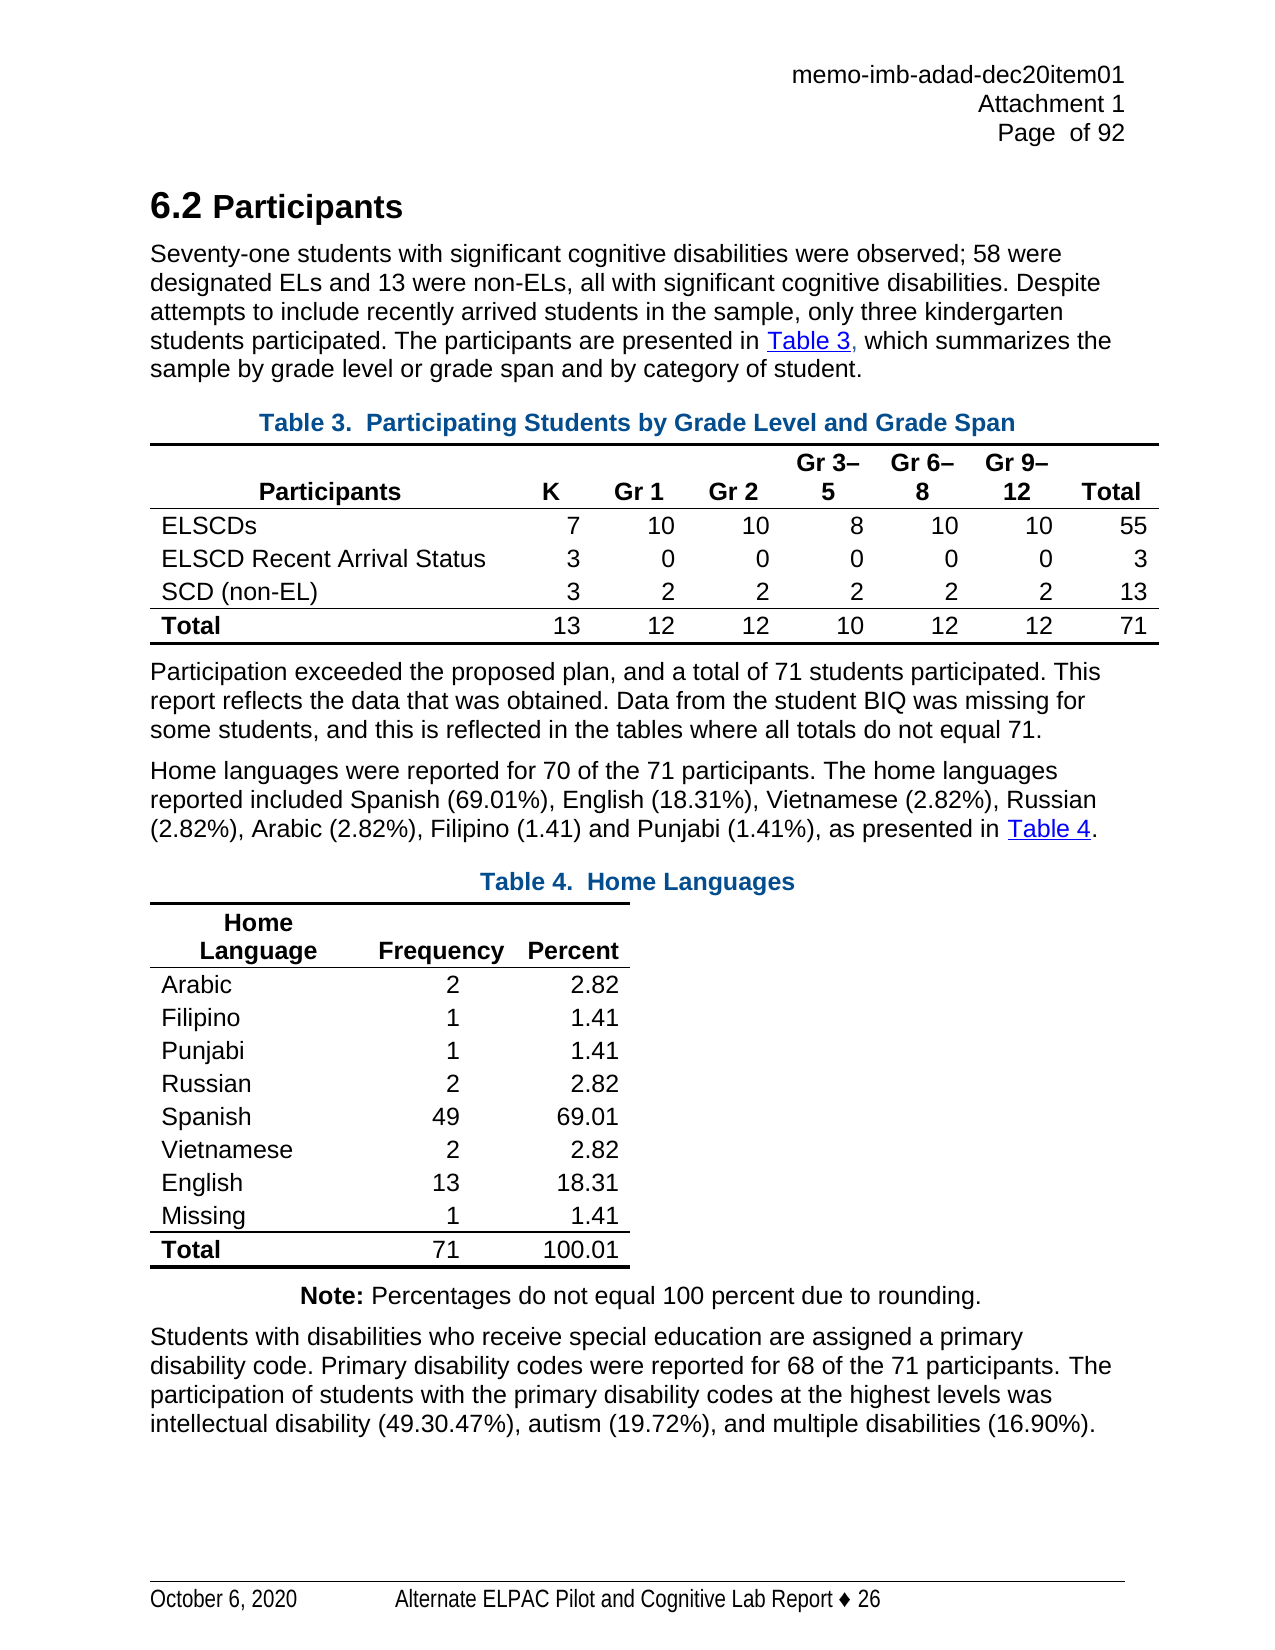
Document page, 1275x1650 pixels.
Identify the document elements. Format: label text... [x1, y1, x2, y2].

table_cell 8 [781, 509, 875, 542]
table_cell 2 [367, 968, 516, 1001]
table_header Frequency [367, 905, 516, 967]
table_cell 0 [592, 542, 686, 575]
table_header Gr 1 [592, 446, 686, 508]
table_cell SCD (non-EL) [150, 575, 510, 608]
table_cell 1 [367, 1001, 516, 1034]
table_cell 100.01 [516, 1233, 630, 1265]
table_cell 2 [781, 575, 875, 608]
table_cell Total [150, 1233, 367, 1265]
table_header Percent [516, 905, 630, 967]
table_header Gr 9–‍12 [970, 446, 1064, 508]
table_cell 10 [686, 509, 781, 542]
table_cell 0 [686, 542, 781, 575]
table_cell 2 [970, 575, 1064, 608]
table_cell 0 [875, 542, 969, 575]
table_cell 2 [875, 575, 969, 608]
table_header K [510, 446, 592, 508]
table_cell 18.31 [516, 1166, 630, 1198]
table_header Total [1064, 446, 1158, 508]
table_cell 12 [875, 609, 969, 642]
table_cell 10 [781, 609, 875, 642]
table_cell 55 [1064, 509, 1158, 542]
table_cell 7 [510, 509, 592, 542]
table_cell 0 [781, 542, 875, 575]
table_cell 1.41 [516, 1034, 630, 1067]
table_cell 2.82 [516, 1133, 630, 1166]
table_header Home Language [150, 905, 367, 967]
table_cell 2 [592, 575, 686, 608]
table_cell 1 [367, 1199, 516, 1231]
table_cell Total [150, 609, 510, 642]
table_cell 1.41 [516, 1199, 630, 1231]
table_cell 2 [686, 575, 781, 608]
table_cell Russian [150, 1067, 367, 1100]
table_cell 10 [875, 509, 969, 542]
table_cell 49 [367, 1100, 516, 1133]
table_cell 69.01 [516, 1100, 630, 1133]
table_header Participants [150, 446, 510, 508]
table_header Gr 2 [686, 446, 781, 508]
table_cell 3 [510, 542, 592, 575]
table_cell Spanish [150, 1100, 367, 1133]
table_cell 2.82 [516, 968, 630, 1001]
text Note: Percentages do not equal 100 percent due to rounding. [225, 1281, 1125, 1310]
table_header Gr 3–‍5 [781, 446, 875, 508]
table_cell 3 [510, 575, 592, 608]
table_cell 71 [1064, 609, 1158, 642]
table_cell Arabic [150, 968, 367, 1001]
table_cell Missing [150, 1199, 367, 1231]
table_cell 13 [367, 1166, 516, 1198]
table_cell ELSCD Recent Arrival Status [150, 542, 510, 575]
table_cell 1.41 [516, 1001, 630, 1034]
table_cell 12 [592, 609, 686, 642]
table_cell English [150, 1166, 367, 1198]
table_cell Vietnamese [150, 1133, 367, 1166]
table_cell 12 [686, 609, 781, 642]
text Table 3. Participating Students by Grade Level and Grade Span [150, 408, 1125, 437]
table_cell 0 [970, 542, 1064, 575]
text Students with disabilities who receive special education are assigned a primary disability code. Primary disability codes were reported for 68 of the 71 participants. The participation of students with the primary disability codes at the highest levels was intellectual disability (49.30.47%), autism (19.72%), and multiple disabilities (16.90%). [150, 1322, 1125, 1437]
text Home languages were reported for 70 of the 71 participants. The home languages reported included Spanish (69.01%), English (18.31%), Vietnamese (2.82%), Russian (2.82%), Arabic (2.82%), Filipino (1.41) and Punjabi (1.41%), as presented in table 4. [150, 756, 1125, 842]
table_cell 71 [367, 1233, 516, 1265]
table_cell 10 [970, 509, 1064, 542]
table_cell Filipino [150, 1001, 367, 1034]
table_cell 12 [970, 609, 1064, 642]
table_header Gr 6–‍8 [875, 446, 969, 508]
text Seventy-one students with significant cognitive disabilities were observed; 58 were designated ELs and 13 were non-ELs, all with significant cognitive disabilities. Despite attempts to include recently arrived students in the sample, only three kindergarten students participated. The participants are presented in table 3, which summarizes the sample by grade level or grade span and by category of student. [150, 239, 1125, 383]
table_cell 2.82 [516, 1067, 630, 1100]
table_cell 1 [367, 1034, 516, 1067]
table_cell 13 [1064, 575, 1158, 608]
table_cell 2 [367, 1067, 516, 1100]
table_cell ELSCDs [150, 509, 510, 542]
subtitle Participants [150, 184, 1125, 227]
text Table 4. Home Languages [150, 867, 1125, 896]
table_cell 10 [592, 509, 686, 542]
table_cell 3 [1064, 542, 1158, 575]
table_cell Punjabi [150, 1034, 367, 1067]
table_cell 13 [510, 609, 592, 642]
text Participation exceeded the proposed plan, and a total of 71 students participated. This report reflects the data that was obtained. Data from the student BIQ was missing for some students, and this is reflected in the tables where all totals do not equal 71. [150, 657, 1125, 743]
table_cell 2 [367, 1133, 516, 1166]
